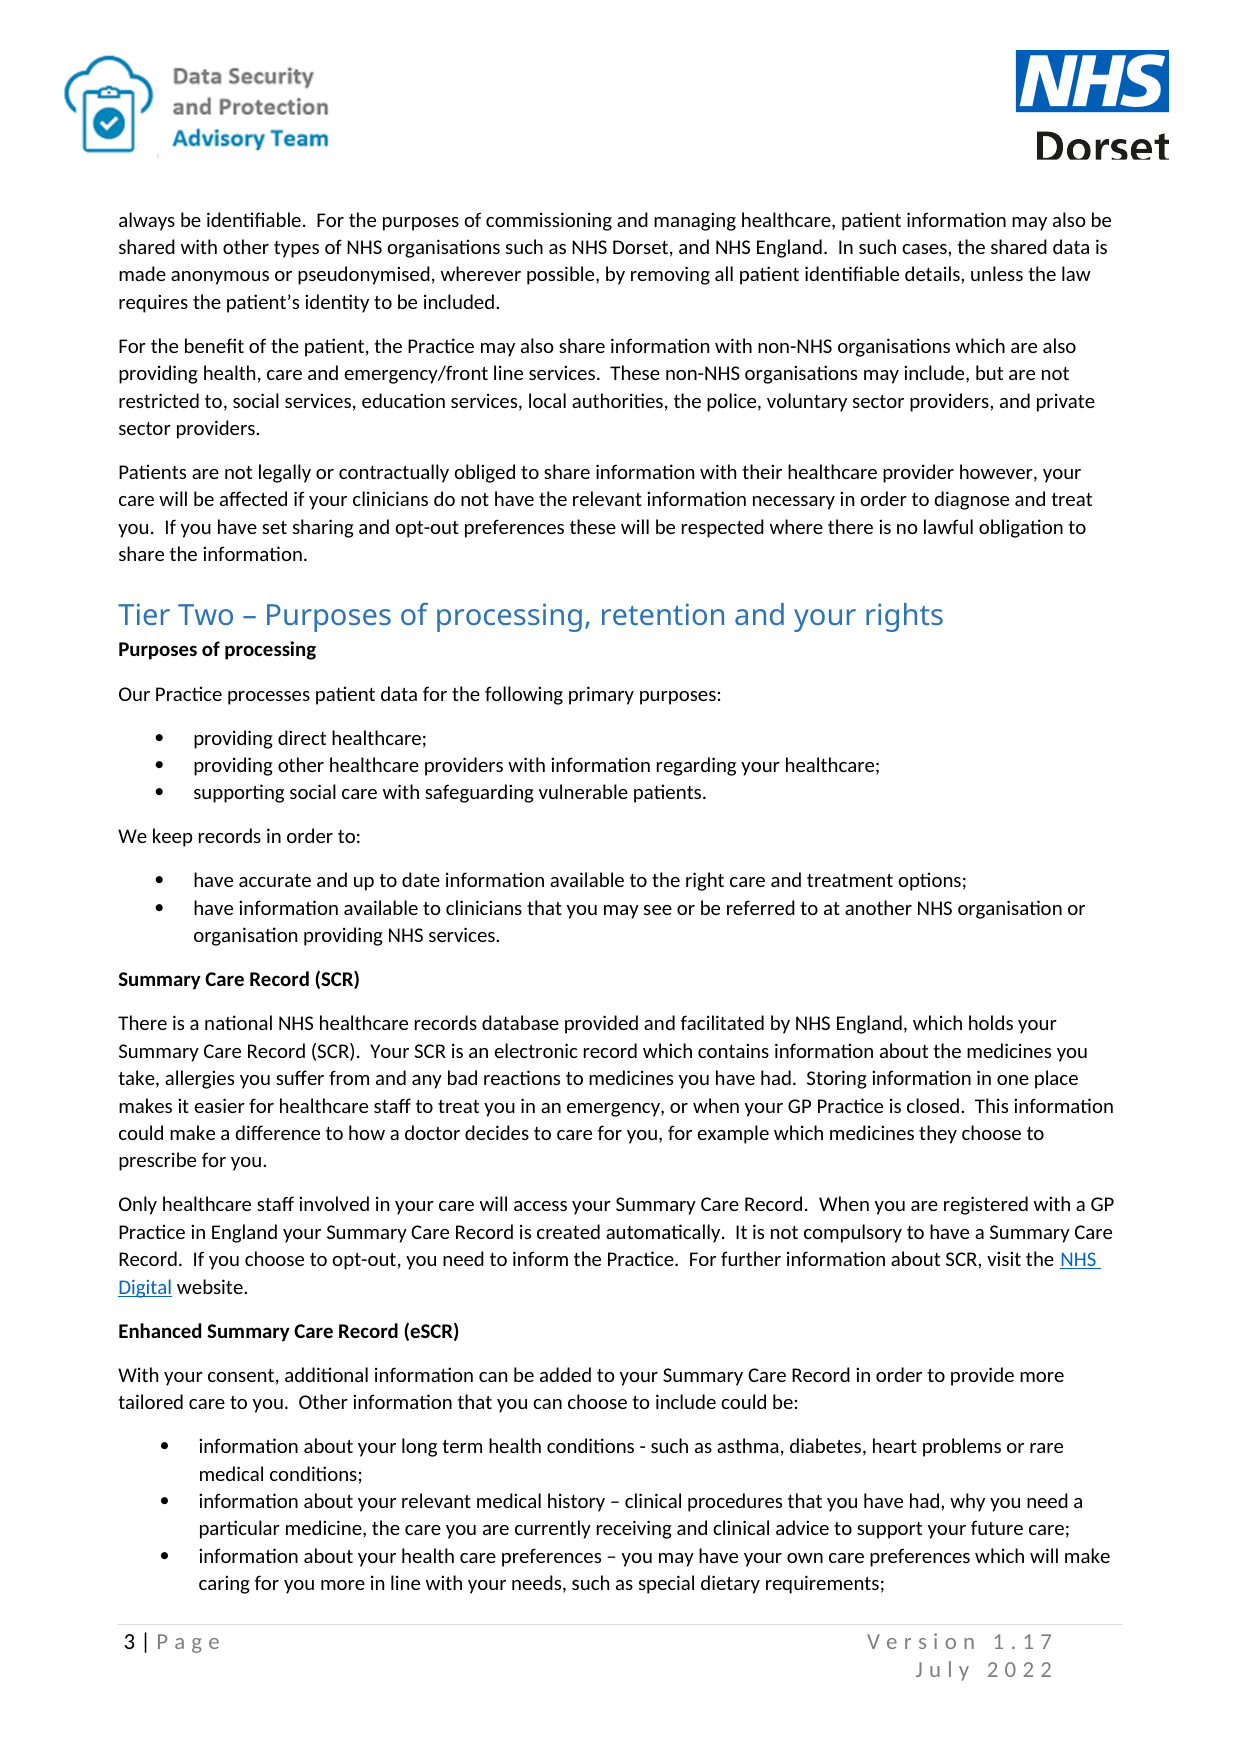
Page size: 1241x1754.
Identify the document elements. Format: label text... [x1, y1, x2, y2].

list information about your relevant medical history – clinical procedures that you have had, why you need a particular medicine, the care you are currently receiving and clinical advice to support your future care; [161, 1488, 1122, 1541]
picture [1015, 50, 1169, 160]
text With your consent, additional information can be added to your Summary Care Record in order to provide more tailored care to you. Other information that you can choose to include could be: [118, 1362, 1122, 1415]
text Only healthcare staff involved in your care will access your Summary Care Record. When you are registered with a GP Practice in England your Summary Care Record is created automatically. It is not compulsory to have a Summary Care Record. If you choose to opt-out, you need to inform the Practice. For further information about SCR, visit the NHS Digital website. [118, 1192, 1122, 1299]
picture [62, 45, 328, 158]
list have accurate and up to date information available to the right care and treatment options; [156, 868, 1122, 893]
subtitle Enhanced Summary Care Record (eSCR) [118, 1318, 1122, 1343]
list have information available to clinicians that you may see or be referred to at another NHS organisation or organisation providing NHS services. [156, 895, 1122, 948]
subtitle Purposes of processing [118, 637, 1122, 662]
text Patients are not legally or contractually obliged to share information with their healthcare provider however, your care will be affected if your clinicians do not have the relevant information necessary in order to diagnose and treat you. If you have set sharing and opt-out preferences these will be respected where there is no lawful obligation to share the information. [118, 459, 1122, 567]
text We keep records in order to: [118, 824, 1122, 849]
text There is a national NHS healthcare records database provided and facilitated by NHS England, which holds your Summary Care Record (SCR). Your SCR is an electronic record which contains information about the medicines you take, allergies you suffer from and any bad reactions to medicines you have had. Storing information in one place makes it easier for healthcare staff to treat you in an emergency, or when your GP Practice is closed. This information could make a difference to how a doctor decides to care for you, for example which medicines they choose to prescribe for you. [118, 1011, 1122, 1173]
list providing direct healthcare; [156, 725, 1122, 750]
list supporting social care with safeguarding vulnerable patients. [156, 779, 1122, 805]
list information about your long term health conditions - such as asthma, diabetes, heart problems or rare medical conditions; [161, 1433, 1122, 1486]
subtitle Tier Two – Purposes of processing, retention and your rights [118, 594, 1122, 633]
list providing other healthcare providers with information regarding your healthcare; [156, 752, 1122, 778]
list information about your health care preferences – you may have your own care preferences which will make caring for you more in line with your needs, such as special dietary requirements; [161, 1543, 1122, 1596]
subtitle Summary Care Record (SCR) [118, 967, 1122, 992]
text Our Practice processes patient data for the following primary purposes: [118, 681, 1122, 706]
text For the benefit of the patient, the Practice may also share information with non-NHS organisations which are also providing health, care and emergency/front line services. These non-NHS organisations may include, but are not restricted to, social services, education services, local authorities, the police, voluntary sector providers, and private sector providers. [118, 333, 1122, 441]
